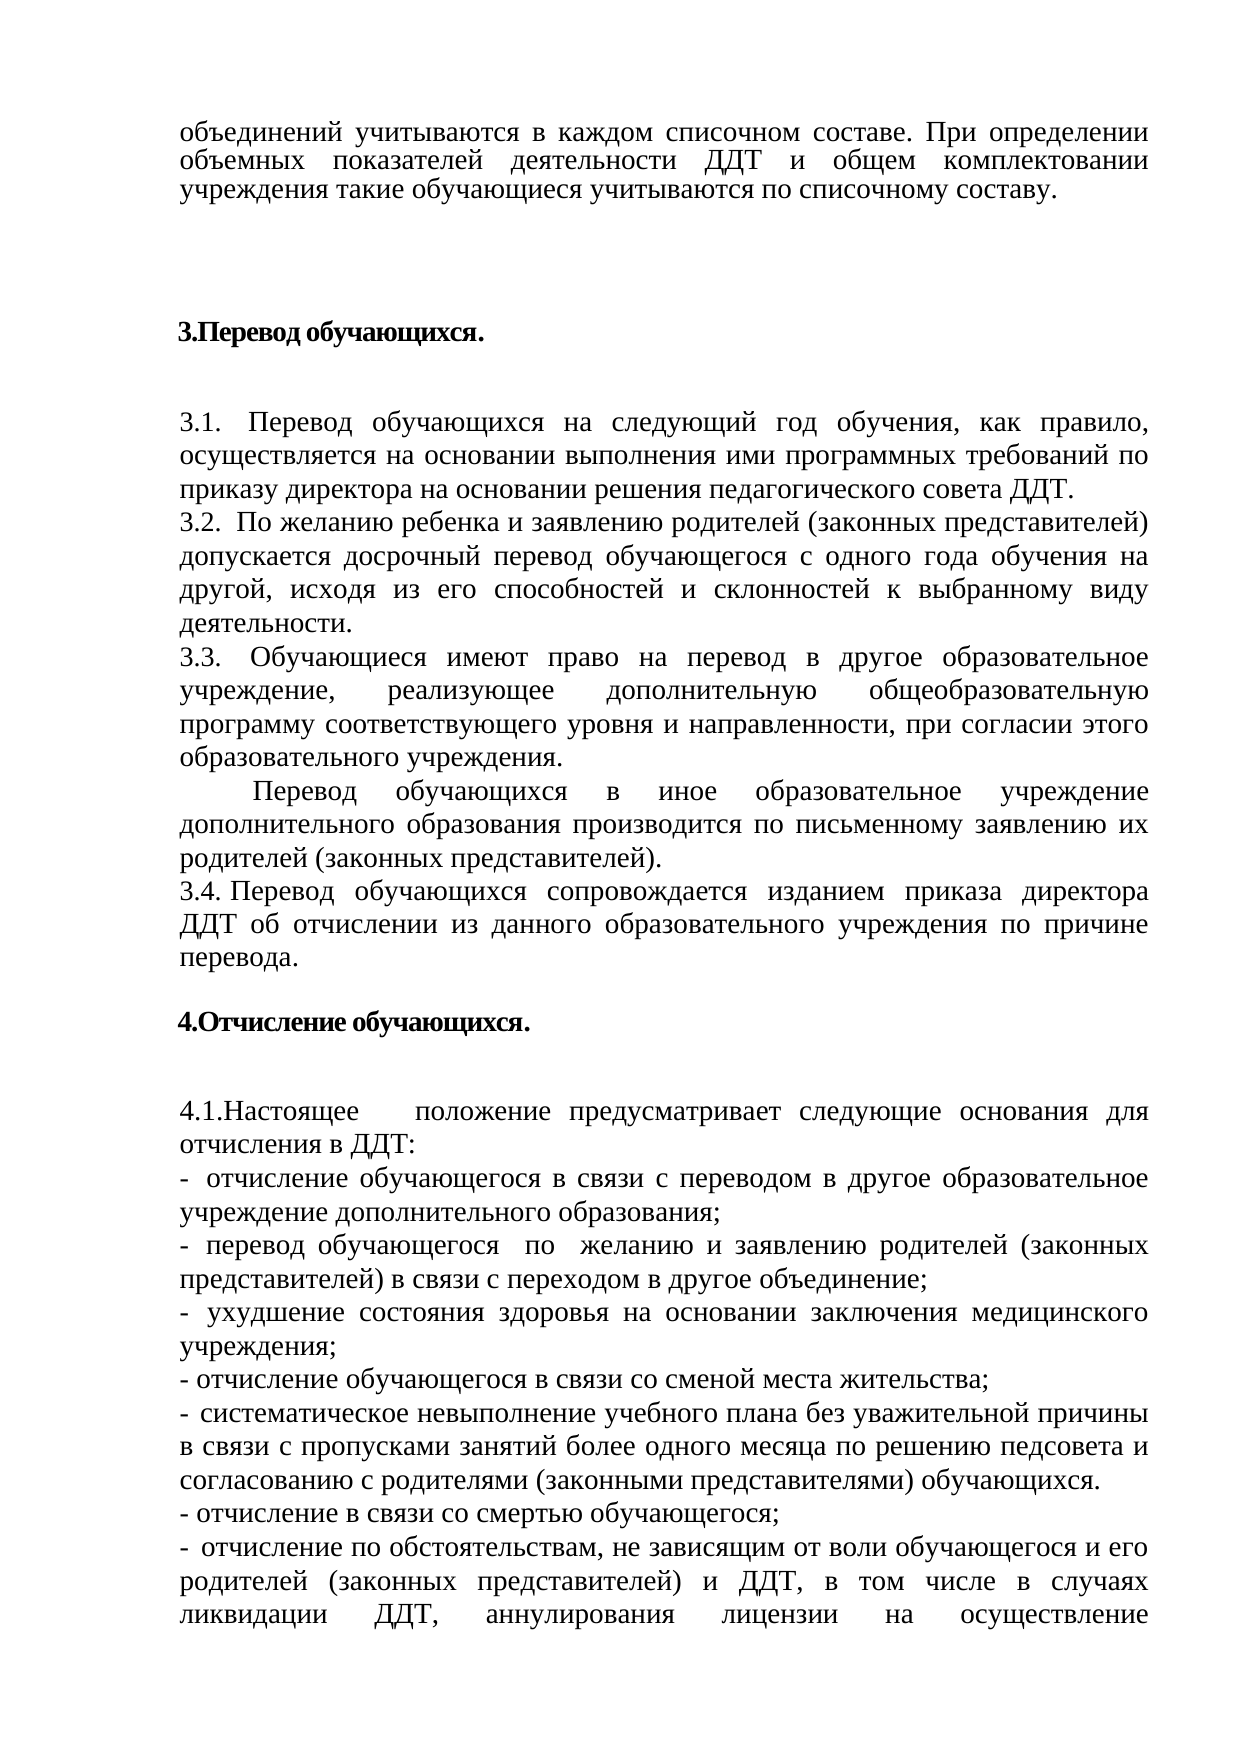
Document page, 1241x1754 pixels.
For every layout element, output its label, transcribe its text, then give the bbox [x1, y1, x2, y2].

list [179, 118, 1149, 204]
list Перевод обучающихся на следующий год обучения, как правило, осуществляется на основании выполнения ими программных требований по приказу директора на основании решения педагогического совета ДДТ. [179, 404, 1149, 505]
list систематическое невыполнение учебного плана без уважительной причины в связи с пропусками занятий более одного месяца по решению педсовета и согласованию с родителями (законными представителями) обучающихся. [179, 1396, 1149, 1496]
text Перевод обучающихся в иное образовательное учреждение дополнительного образования производится по письменному заявлению их родителей (законных представителей). [179, 773, 1149, 874]
list отчисление обучающегося в связи с переводом в другое образовательное учреждение дополнительного образования; [179, 1161, 1149, 1228]
list По желанию ребенка и заявлению родителей (законных представителей) допускается досрочный перевод обучающегося с одного года обучения на другой, исходя из его способностей и склонностей к выбранному виду деятельности. [179, 505, 1149, 639]
list перевод обучающегося по желанию и заявлению родителей (законных представителей) в связи с переходом в другое объединение; [179, 1228, 1149, 1295]
list Обучающиеся имеют право на перевод в другое образовательное учреждение, реализующее дополнительную общеобразовательную программу соответствующего уровня и направленности, при согласии этого образовательного учреждения. [179, 639, 1149, 773]
text 3.Перевод обучающихся. [177, 314, 1152, 348]
list ухудшение состояния здоровья на основании заключения медицинского учреждения; [179, 1295, 1149, 1362]
list отчисление в связи со смертью обучающегося; [179, 1496, 1152, 1530]
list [179, 1530, 1149, 1630]
list Перевод обучающихся сопровождается изданием приказа директора ДДТ об отчислении из данного образовательного учреждения по причине перевода. [179, 874, 1149, 973]
list отчисление обучающегося в связи со сменой места жительства; [179, 1362, 1152, 1396]
text 4.1.Настоящее положение предусматривает следующие основания для отчисления в ДДТ: [179, 1094, 1149, 1161]
text 4.Отчисление обучающихся. [177, 1004, 1152, 1037]
